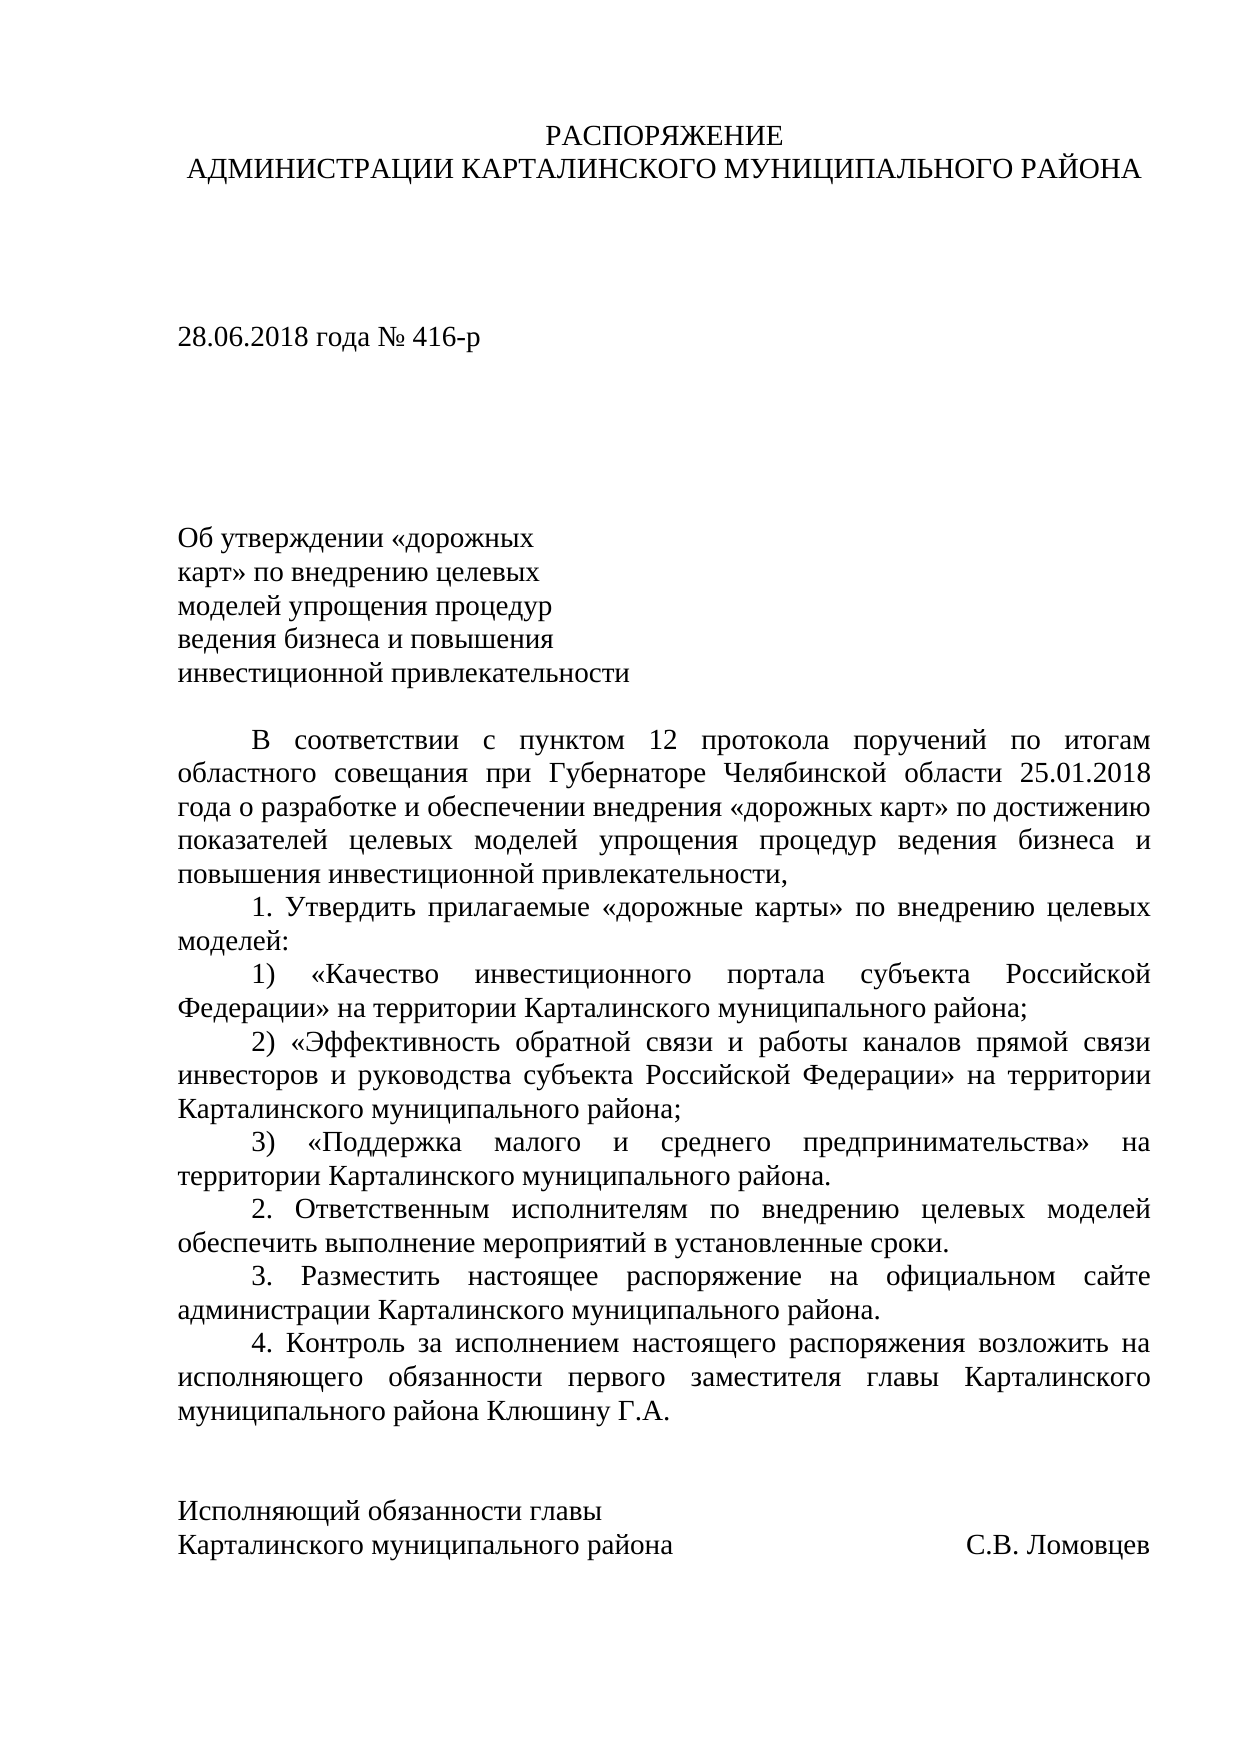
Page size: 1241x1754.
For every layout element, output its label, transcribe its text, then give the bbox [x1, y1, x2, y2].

text АДМИНИСТРАЦИИ КАРТАЛИНСКОГО МУНИЦИПАЛЬНОГО РАЙОНА [177, 152, 1152, 185]
text 3. Разместить настоящее распоряжение на официальном сайте администрации Карталинского муниципального района. [177, 1258, 1152, 1326]
text 2. Ответственным исполнителям по внедрению целевых моделей обеспечить выполнение мероприятий в установленные сроки. [177, 1191, 1152, 1258]
text инвестиционной привлекательности [177, 655, 1152, 688]
text Карталинского муниципального района С.В. Ломовцев [177, 1527, 1152, 1560]
text РАСПОРЯЖЕНИЕ [177, 118, 1152, 152]
text моделей упрощения процедур [177, 588, 1152, 621]
text 4. Контроль за исполнением настоящего распоряжения возложить на исполняющего обязанности первого заместителя главы Карталинского муниципального района Клюшину Г.А. [177, 1326, 1152, 1426]
text ведения бизнеса и повышения [177, 621, 1152, 655]
text 1) «Качество инвестиционного портала субъекта Российской Федерации» на территории Карталинского муниципального района; [177, 957, 1152, 1024]
text Исполняющий обязанности главы [177, 1493, 1152, 1527]
text 1. Утвердить прилагаемые «дорожные карты» по внедрению целевых моделей: [177, 889, 1152, 957]
text карт» по внедрению целевых [177, 554, 1152, 588]
text В соответствии с пунктом 12 протокола поручений по итогам областного совещания при Губернаторе Челябинской области 25.01.2018 года о разработке и обеспечении внедрения «дорожных карт» по достижению показателей целевых моделей упрощения процедур ведения бизнеса и повышения инвестиционной привлекательности, [177, 722, 1152, 889]
text 3) «Поддержка малого и среднего предпринимательства» на территории Карталинского муниципального района. [177, 1124, 1152, 1191]
text 2) «Эффективность обратной связи и работы каналов прямой связи инвесторов и руководства субъекта Российской Федерации» на территории Карталинского муниципального района; [177, 1024, 1152, 1124]
text 28.06.2018 года № 416-р [177, 319, 1152, 353]
text Об утверждении «дорожных [177, 521, 1152, 554]
